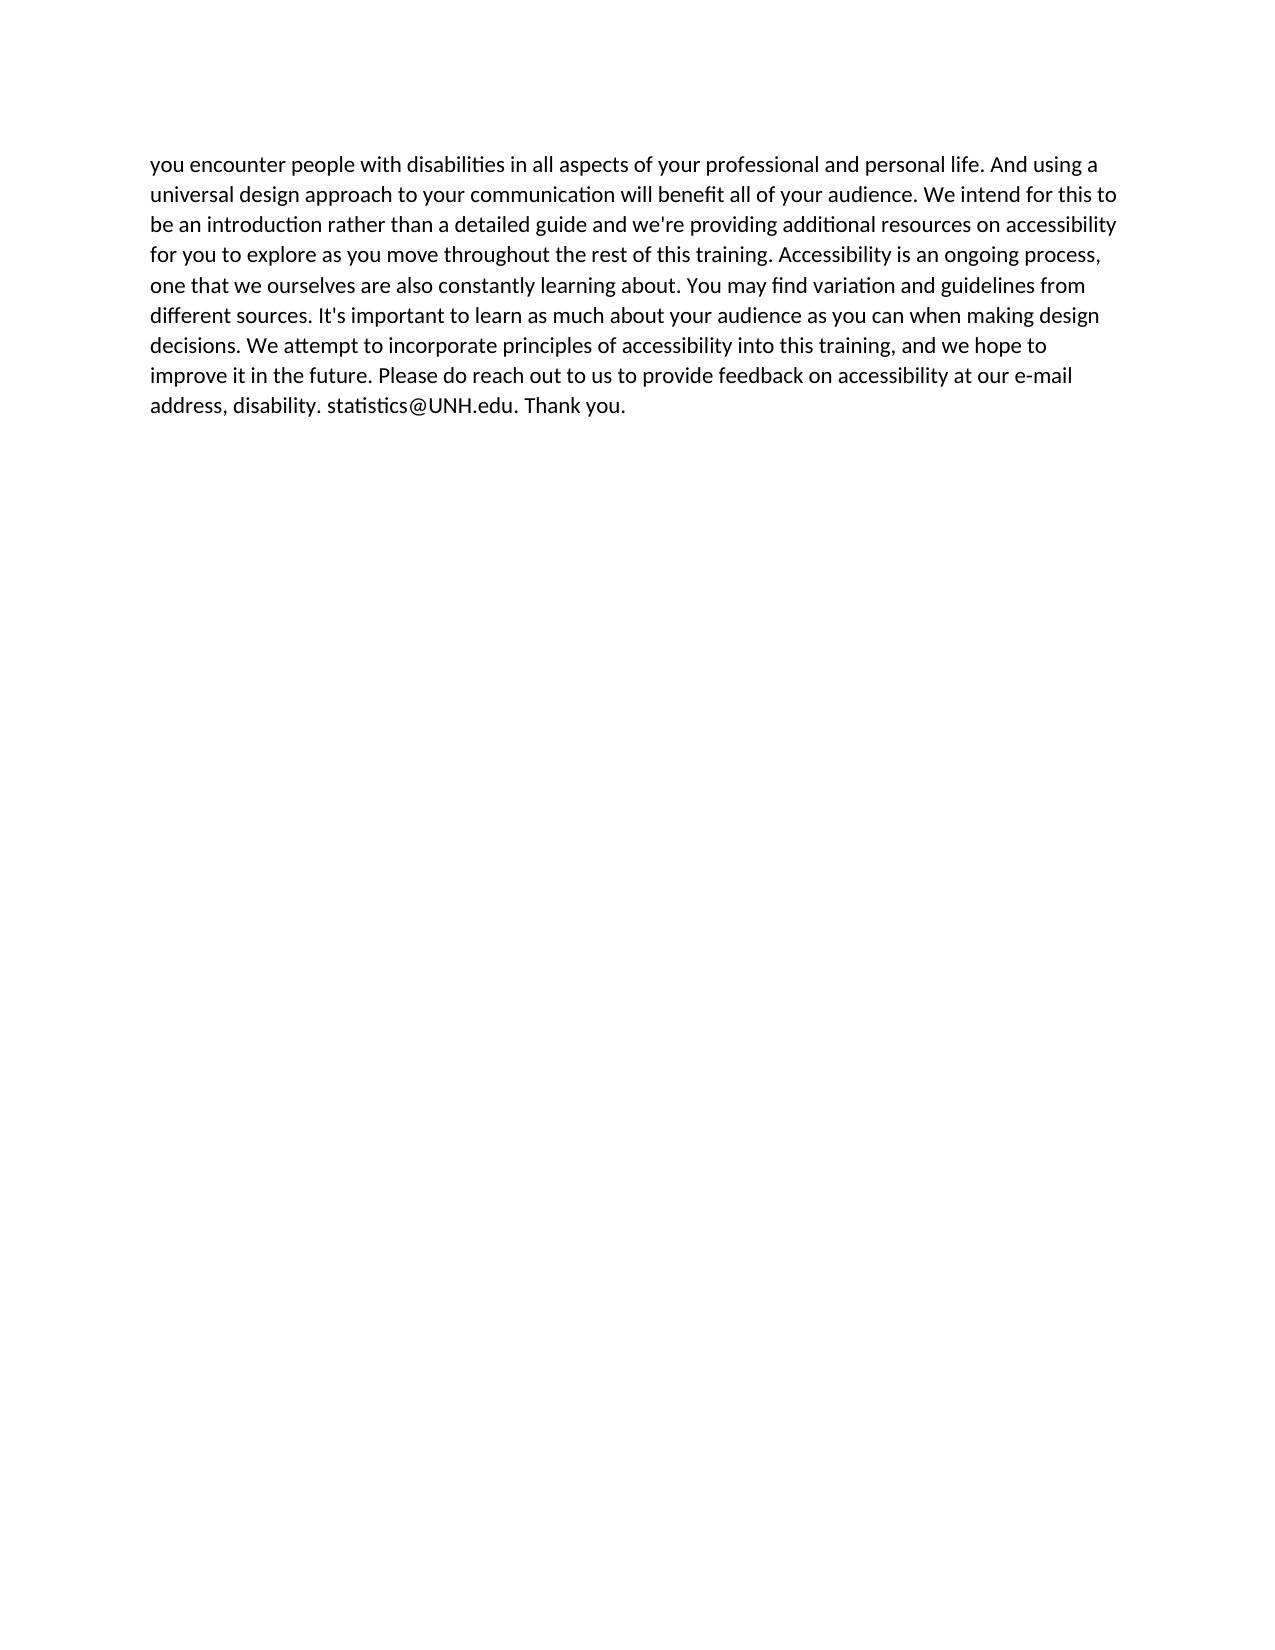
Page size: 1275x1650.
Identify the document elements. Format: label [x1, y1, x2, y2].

text [150, 150, 1125, 420]
